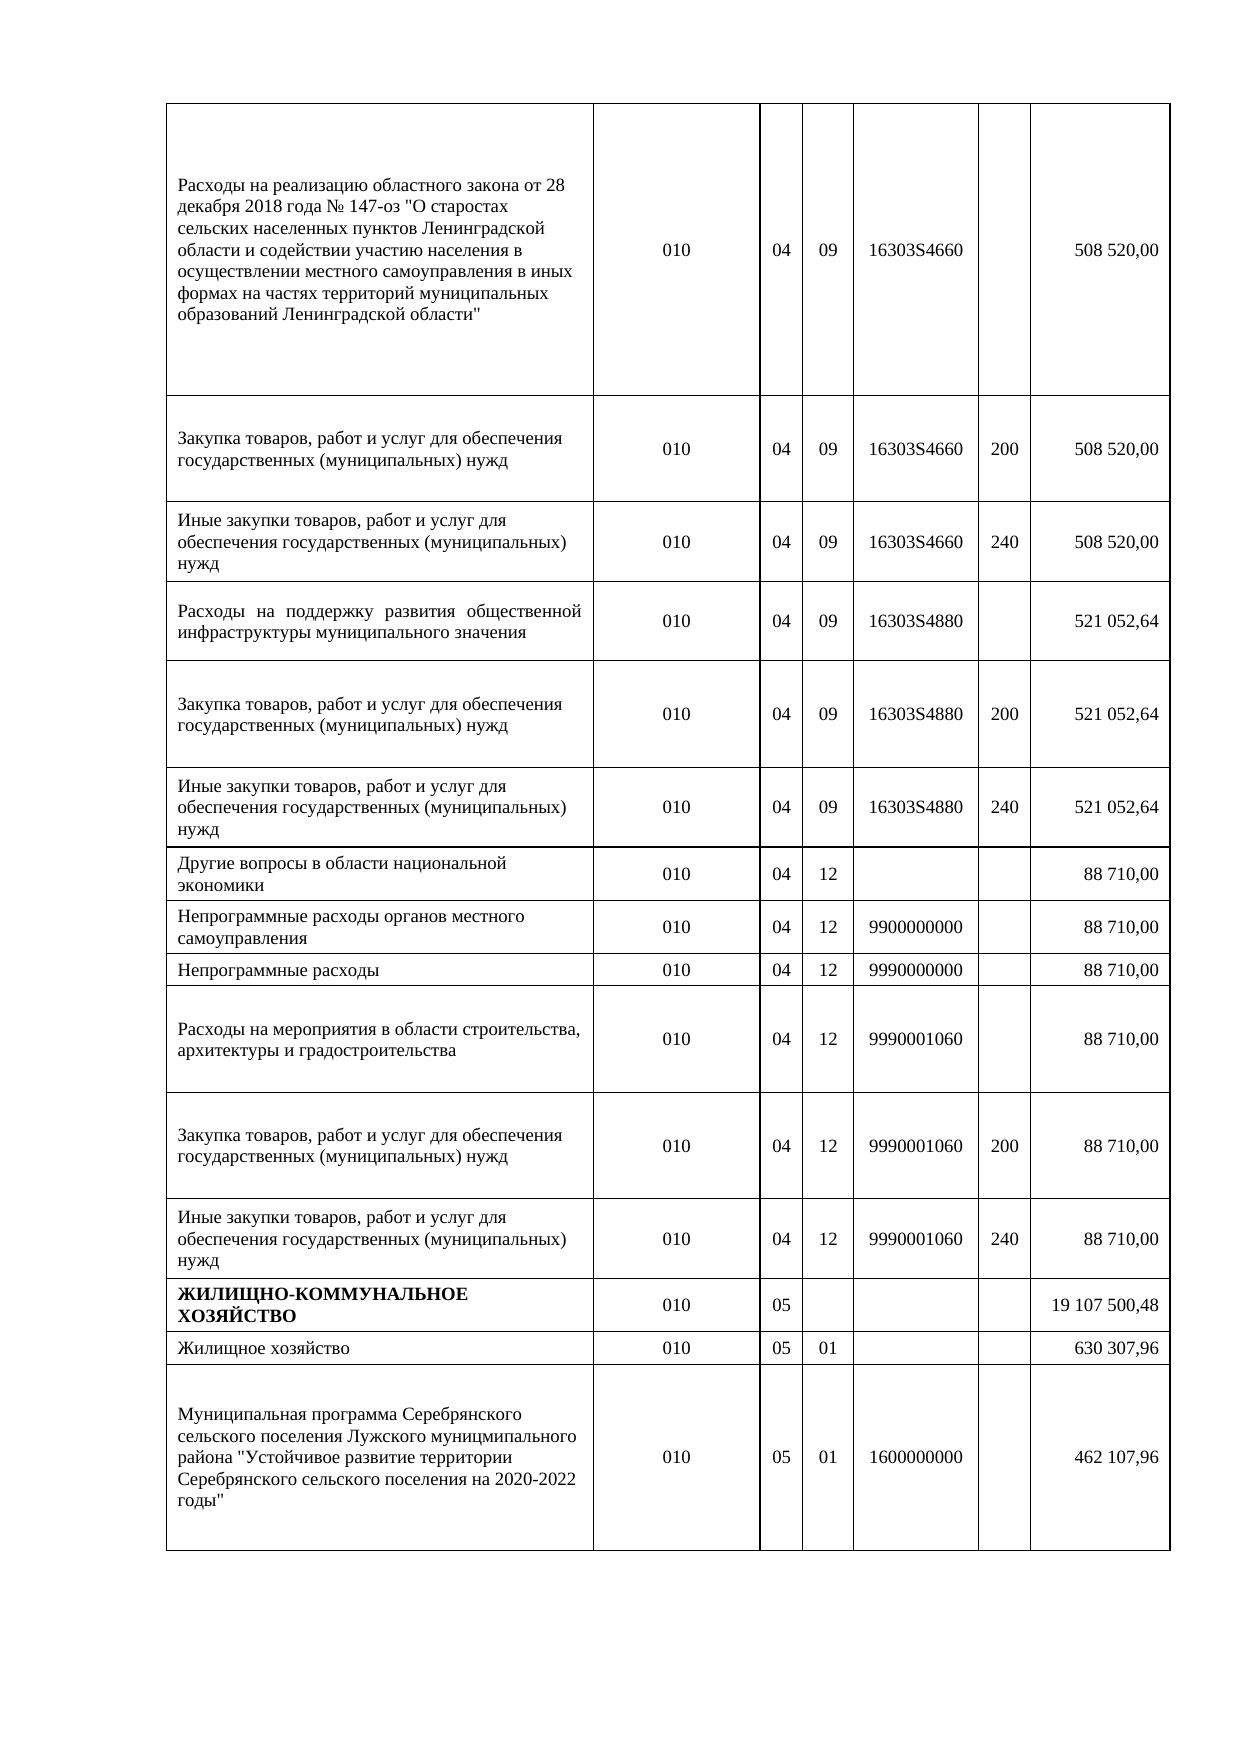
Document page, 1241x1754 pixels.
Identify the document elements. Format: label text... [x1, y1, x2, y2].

table_cell 16303S4880 [854, 661, 978, 767]
table_cell Расходы на реализацию областного закона от 28 декабря 2018 года № 147-оз "О старостах сельских населенных пунктов Ленинградской области и содействии участию населения в осуществлении местного самоуправления в иных формах на частях территорий муниципальных образований Ленинградской области" [167, 104, 593, 395]
table_cell 508 520,00 [1031, 104, 1169, 395]
table_cell 04 [761, 582, 802, 660]
table_cell 05 [761, 1279, 802, 1331]
table_cell [979, 901, 1030, 953]
table_cell 9990001060 [854, 1093, 978, 1198]
table_cell 521 052,64 [1031, 582, 1169, 660]
table_cell 9990001060 [854, 986, 978, 1092]
table_cell ЖИЛИЩНО-КОММУНАЛЬНОЕ ХОЗЯЙСТВО [167, 1279, 593, 1331]
table_cell 01 [803, 1365, 853, 1549]
table_cell 05 [761, 1365, 802, 1549]
table_cell [979, 986, 1030, 1092]
table_cell 12 [803, 986, 853, 1092]
table_cell 521 052,64 [1031, 661, 1169, 767]
table_cell 16303S4660 [854, 104, 978, 395]
table_cell [854, 1332, 978, 1363]
table_cell 04 [761, 768, 802, 846]
table_cell 9990000000 [854, 954, 978, 985]
table_cell 12 [803, 901, 853, 953]
table_cell 9900000000 [854, 901, 978, 953]
table_cell 09 [803, 661, 853, 767]
table_cell 240 [979, 768, 1030, 846]
table_cell 010 [594, 661, 759, 767]
table_cell [979, 848, 1030, 899]
table_cell Закупка товаров, работ и услуг для обеспечения государственных (муниципальных) нужд [167, 1093, 593, 1198]
table_cell [803, 1279, 853, 1331]
table_cell [979, 1332, 1030, 1363]
table_cell 16303S4880 [854, 582, 978, 660]
table_cell 12 [803, 1093, 853, 1198]
table_cell 010 [594, 1093, 759, 1198]
table_cell 04 [761, 502, 802, 581]
table_cell 88 710,00 [1031, 954, 1169, 985]
table_cell 05 [761, 1332, 802, 1363]
table_cell 88 710,00 [1031, 1093, 1169, 1198]
table_cell 16303S4660 [854, 396, 978, 501]
table_cell 462 107,96 [1031, 1365, 1169, 1549]
table_cell 508 520,00 [1031, 396, 1169, 501]
table_cell 010 [594, 986, 759, 1092]
table_cell Непрограммные расходы органов местного самоуправления [167, 901, 593, 953]
table_cell 04 [761, 104, 802, 395]
table_cell 16303S4880 [854, 768, 978, 846]
table_cell 508 520,00 [1031, 502, 1169, 581]
table_cell 010 [594, 502, 759, 581]
table_cell 200 [979, 396, 1030, 501]
table_cell 010 [594, 1199, 759, 1278]
table_cell 240 [979, 1199, 1030, 1278]
table_cell 010 [594, 954, 759, 985]
table_cell 04 [761, 1199, 802, 1278]
table_cell 04 [761, 901, 802, 953]
table_cell Жилищное хозяйство [167, 1332, 593, 1363]
table_cell [979, 104, 1030, 395]
table_cell [979, 1279, 1030, 1331]
table_cell 04 [761, 661, 802, 767]
table_cell 09 [803, 768, 853, 846]
table_cell 12 [803, 848, 853, 899]
table_cell [854, 1279, 978, 1331]
table_cell 1600000000 [854, 1365, 978, 1549]
table_cell 010 [594, 848, 759, 899]
table_cell 010 [594, 396, 759, 501]
table_cell Муниципальная программа Серебрянского сельского поселения Лужского муницмипального района "Устойчивое развитие территории Серебрянского сельского поселения на 2020-2022 годы" [167, 1365, 593, 1549]
table_cell 04 [761, 954, 802, 985]
table_cell [854, 848, 978, 899]
table_cell Иные закупки товаров, работ и услуг для обеспечения государственных (муниципальных) нужд [167, 1199, 593, 1278]
table_cell 04 [761, 396, 802, 501]
table_cell [979, 954, 1030, 985]
table_cell 200 [979, 1093, 1030, 1198]
table_cell 09 [803, 104, 853, 395]
table_cell 19 107 500,48 [1031, 1279, 1169, 1331]
table_cell 88 710,00 [1031, 1199, 1169, 1278]
table_cell Иные закупки товаров, работ и услуг для обеспечения государственных (муниципальных) нужд [167, 768, 593, 846]
table_cell 88 710,00 [1031, 901, 1169, 953]
table_cell 010 [594, 582, 759, 660]
table_cell 010 [594, 1332, 759, 1363]
table_cell 010 [594, 1279, 759, 1331]
table_cell Закупка товаров, работ и услуг для обеспечения государственных (муниципальных) нужд [167, 396, 593, 501]
table_cell 12 [803, 1199, 853, 1278]
table_cell 010 [594, 901, 759, 953]
table_cell 04 [761, 1093, 802, 1198]
table_cell 04 [761, 986, 802, 1092]
table_cell 240 [979, 502, 1030, 581]
table_cell 12 [803, 954, 853, 985]
table_cell 01 [803, 1332, 853, 1363]
table_cell 88 710,00 [1031, 986, 1169, 1092]
table_cell 09 [803, 582, 853, 660]
table_cell Расходы на поддержку развития общественной инфраструктуры муниципального значения [167, 582, 593, 660]
table_cell Другие вопросы в области национальной экономики [167, 848, 593, 899]
table_cell 010 [594, 104, 759, 395]
table_cell 010 [594, 768, 759, 846]
table_cell 200 [979, 661, 1030, 767]
table_cell 010 [594, 1365, 759, 1549]
table_cell 630 307,96 [1031, 1332, 1169, 1363]
table_cell Закупка товаров, работ и услуг для обеспечения государственных (муниципальных) нужд [167, 661, 593, 767]
table_cell Иные закупки товаров, работ и услуг для обеспечения государственных (муниципальных) нужд [167, 502, 593, 581]
table_cell 09 [803, 502, 853, 581]
table_cell 88 710,00 [1031, 848, 1169, 899]
table_cell Непрограммные расходы [167, 954, 593, 985]
table_cell [979, 1365, 1030, 1549]
table_cell 04 [761, 848, 802, 899]
table_cell [979, 582, 1030, 660]
table_cell 9990001060 [854, 1199, 978, 1278]
table_cell 521 052,64 [1031, 768, 1169, 846]
table_cell 09 [803, 396, 853, 501]
table_cell 16303S4660 [854, 502, 978, 581]
table_cell Расходы на мероприятия в области строительства, архитектуры и градостроительства [167, 986, 593, 1092]
